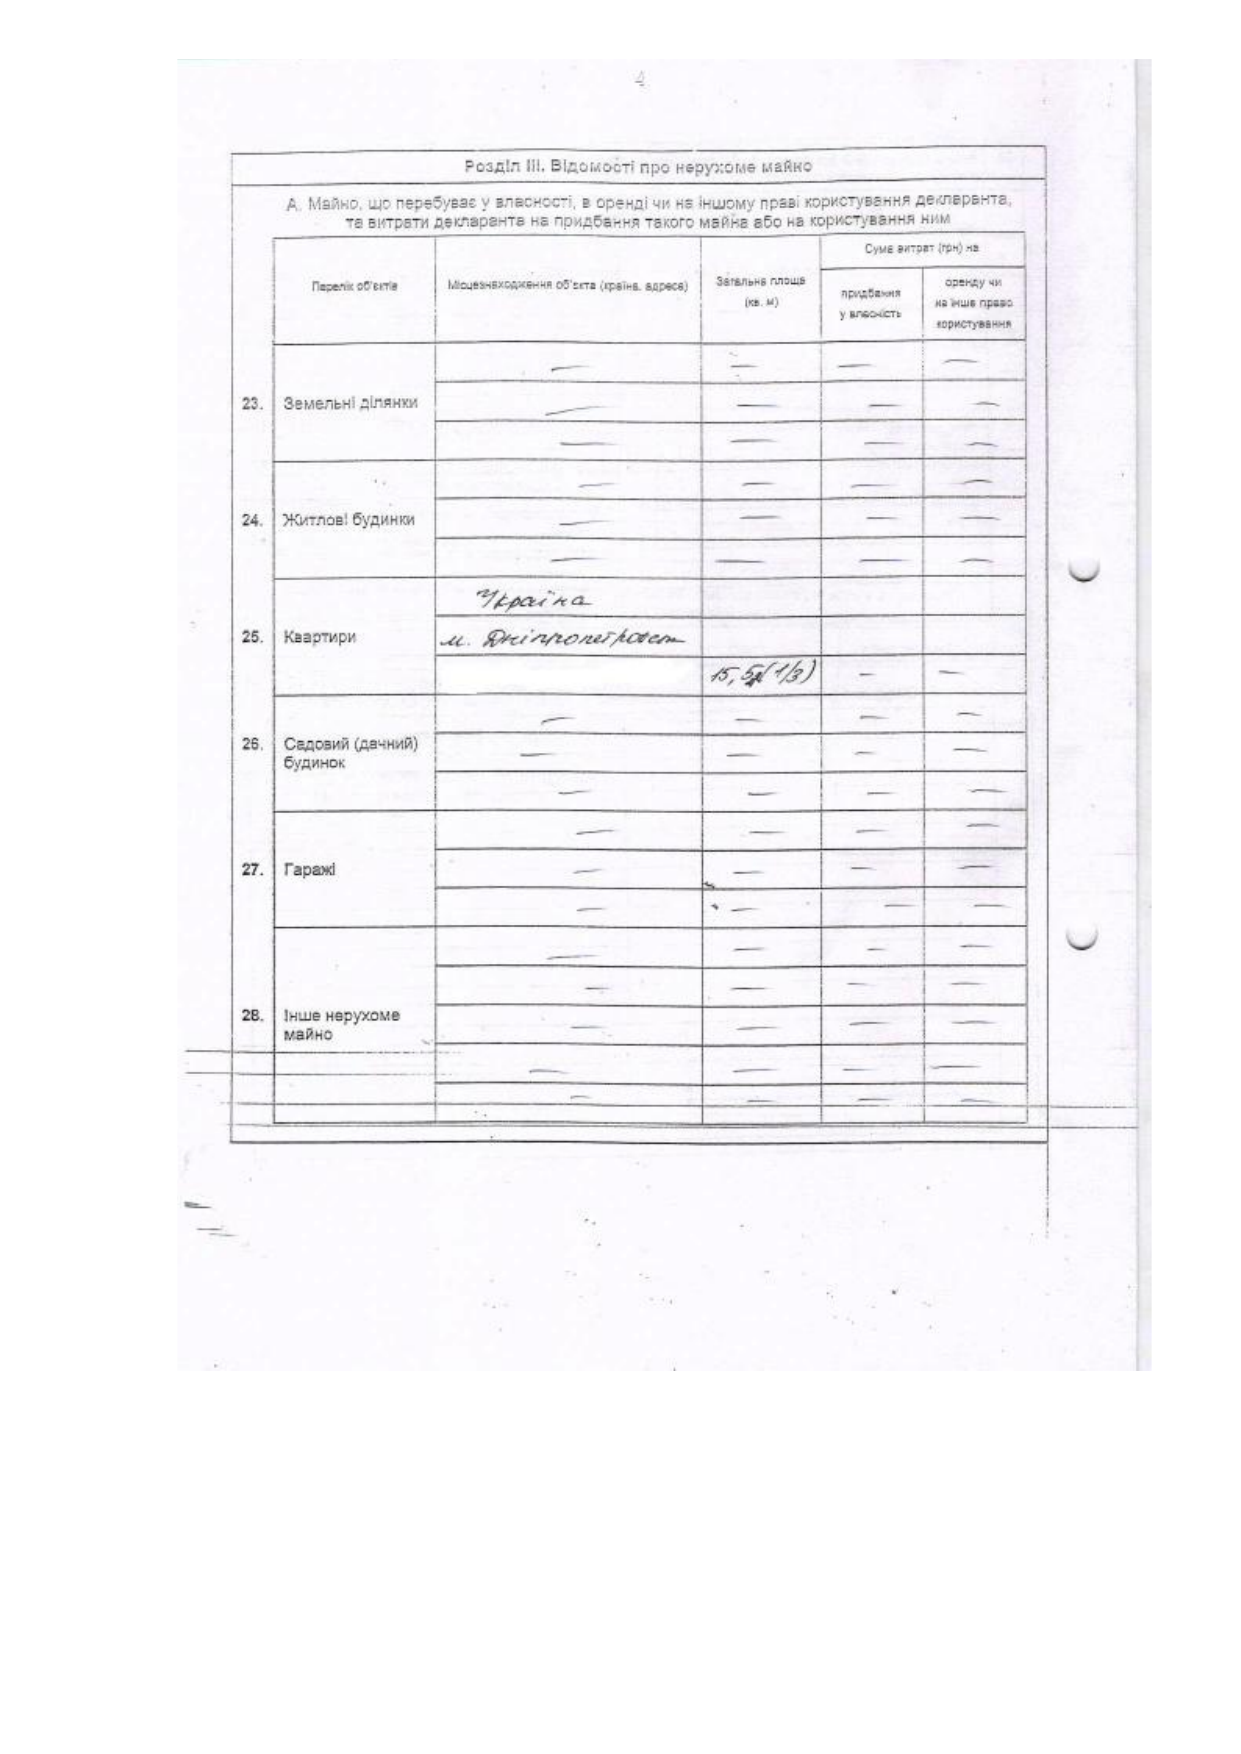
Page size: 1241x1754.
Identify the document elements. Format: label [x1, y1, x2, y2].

picture [177, 59, 1152, 1371]
